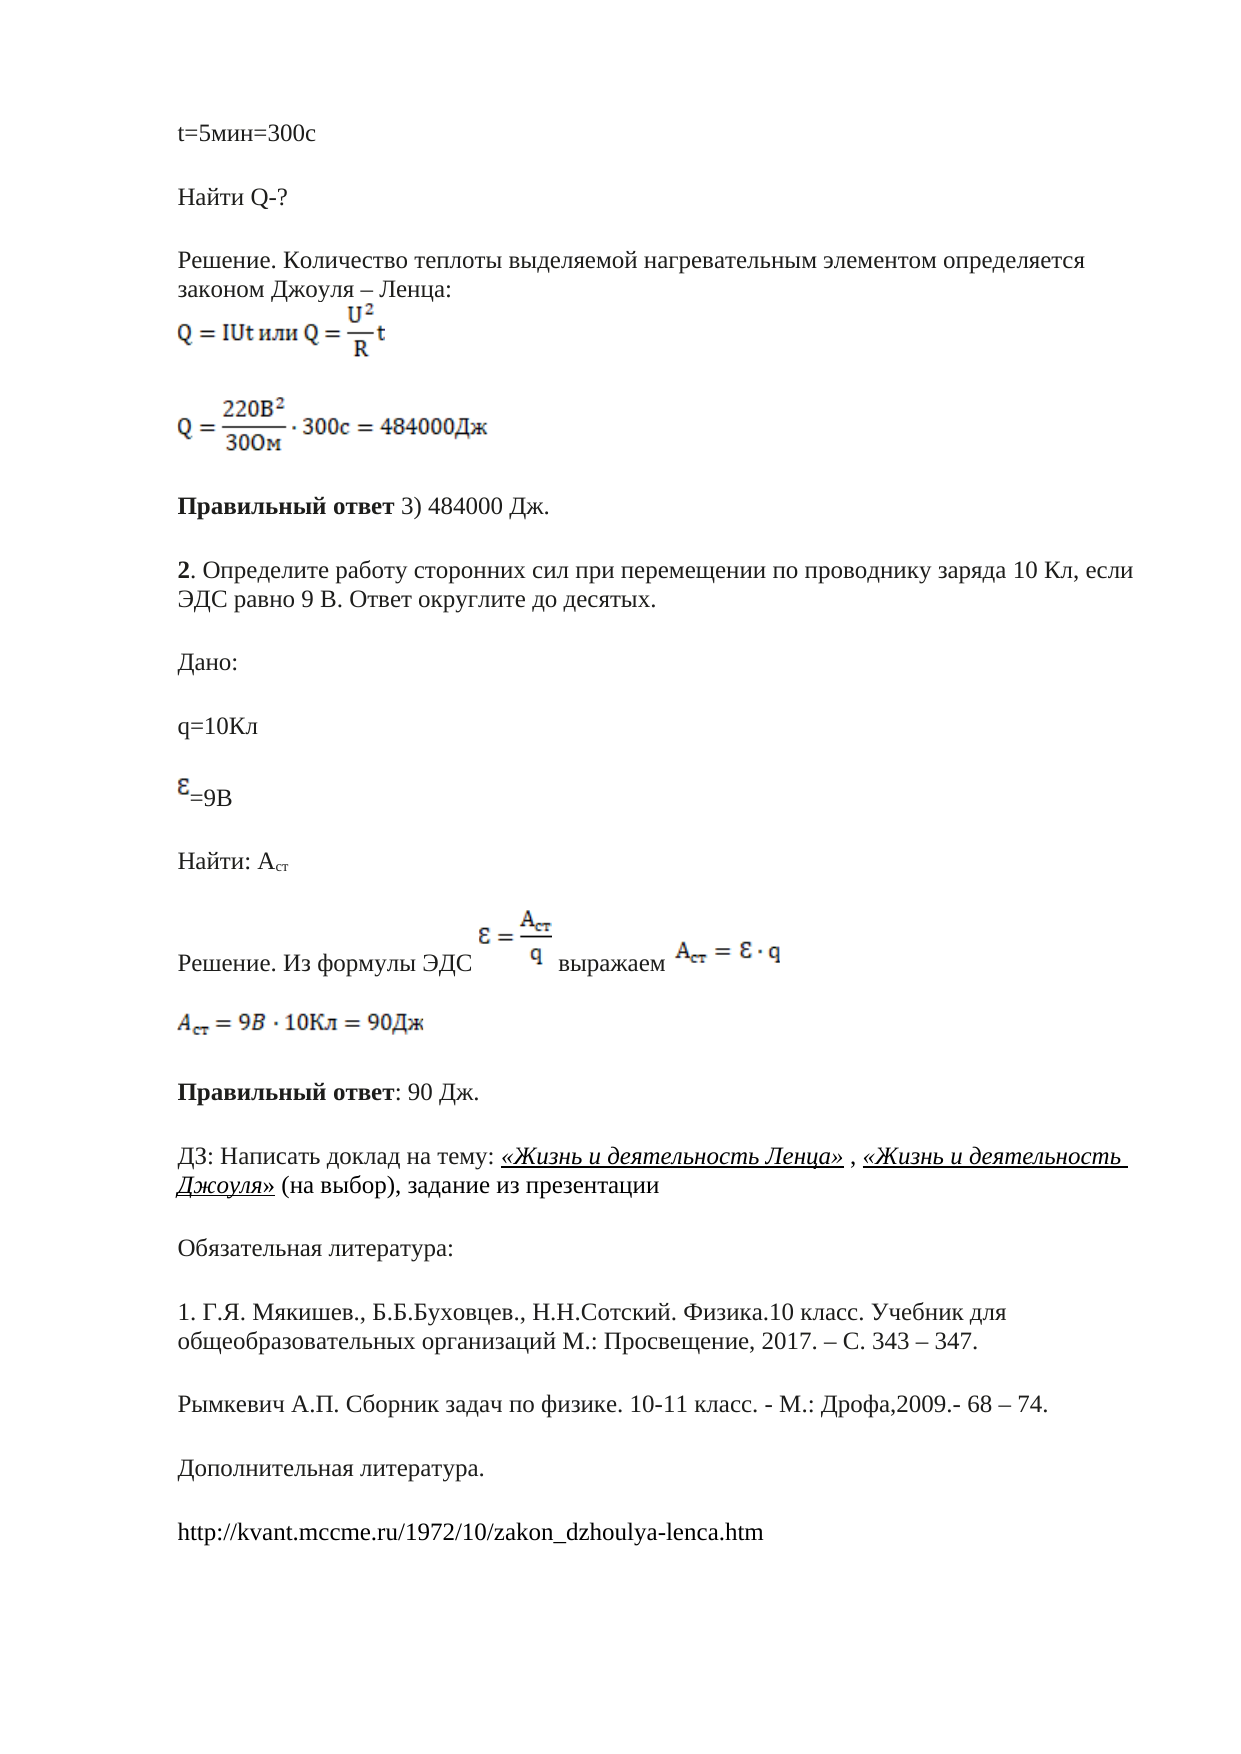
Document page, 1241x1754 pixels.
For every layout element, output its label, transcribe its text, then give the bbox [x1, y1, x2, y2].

text Рымкевич А.П. Сборник задач по физике. 10-11 класс. - М.: Дрофа,2009.- 68 – 74. [177, 1389, 1152, 1418]
picture [177, 1011, 424, 1043]
text Правильный ответ 3) 484000 Дж. [177, 491, 1152, 520]
picture [478, 910, 552, 971]
text 2. Определите работу сторонних сил при перемещении по проводнику заряда 10 Кл, если ЭДС равно 9 В. Ответ округлите до десятых. [177, 555, 1152, 612]
text Дано: [177, 647, 1152, 676]
picture [177, 774, 190, 806]
picture [177, 397, 488, 457]
text ДЗ: Написать доклад на тему: «Жизнь и деятельность Ленца» , «Жизнь и деятельность Джоуля» (на выбор), задание из презентации [177, 1141, 1152, 1199]
text Решение. Количество теплоты выделяемой нагревательным элементом определяется законом Джоуля – Ленца: [177, 245, 1152, 362]
text 1. Г.Я. Мякишев., Б.Б.Буховцев., Н.Н.Сотский. Физика.10 класс. Учебник для общеобразовательных организаций М.: Просвещение, 2017. – С. 343 – 347. [177, 1297, 1152, 1355]
text Найти Q-? [177, 182, 1152, 211]
text q=10Кл [177, 711, 1152, 740]
text Решение. Из формулы ЭДС выражаем [177, 910, 1152, 976]
picture [671, 939, 780, 971]
picture [177, 302, 385, 363]
text Правильный ответ: 90 Дж. [177, 1077, 1152, 1106]
text Обязательная литература: [177, 1233, 1152, 1262]
text http://kvant.mccme.ru/1972/10/zakon_dzhoulya-lenca.htm [177, 1517, 1152, 1546]
text Найти: Аст [177, 846, 1152, 875]
text =9В [177, 774, 1152, 811]
text t=5мин=300с [177, 118, 1152, 147]
text Дополнительная литература. [177, 1453, 1152, 1482]
